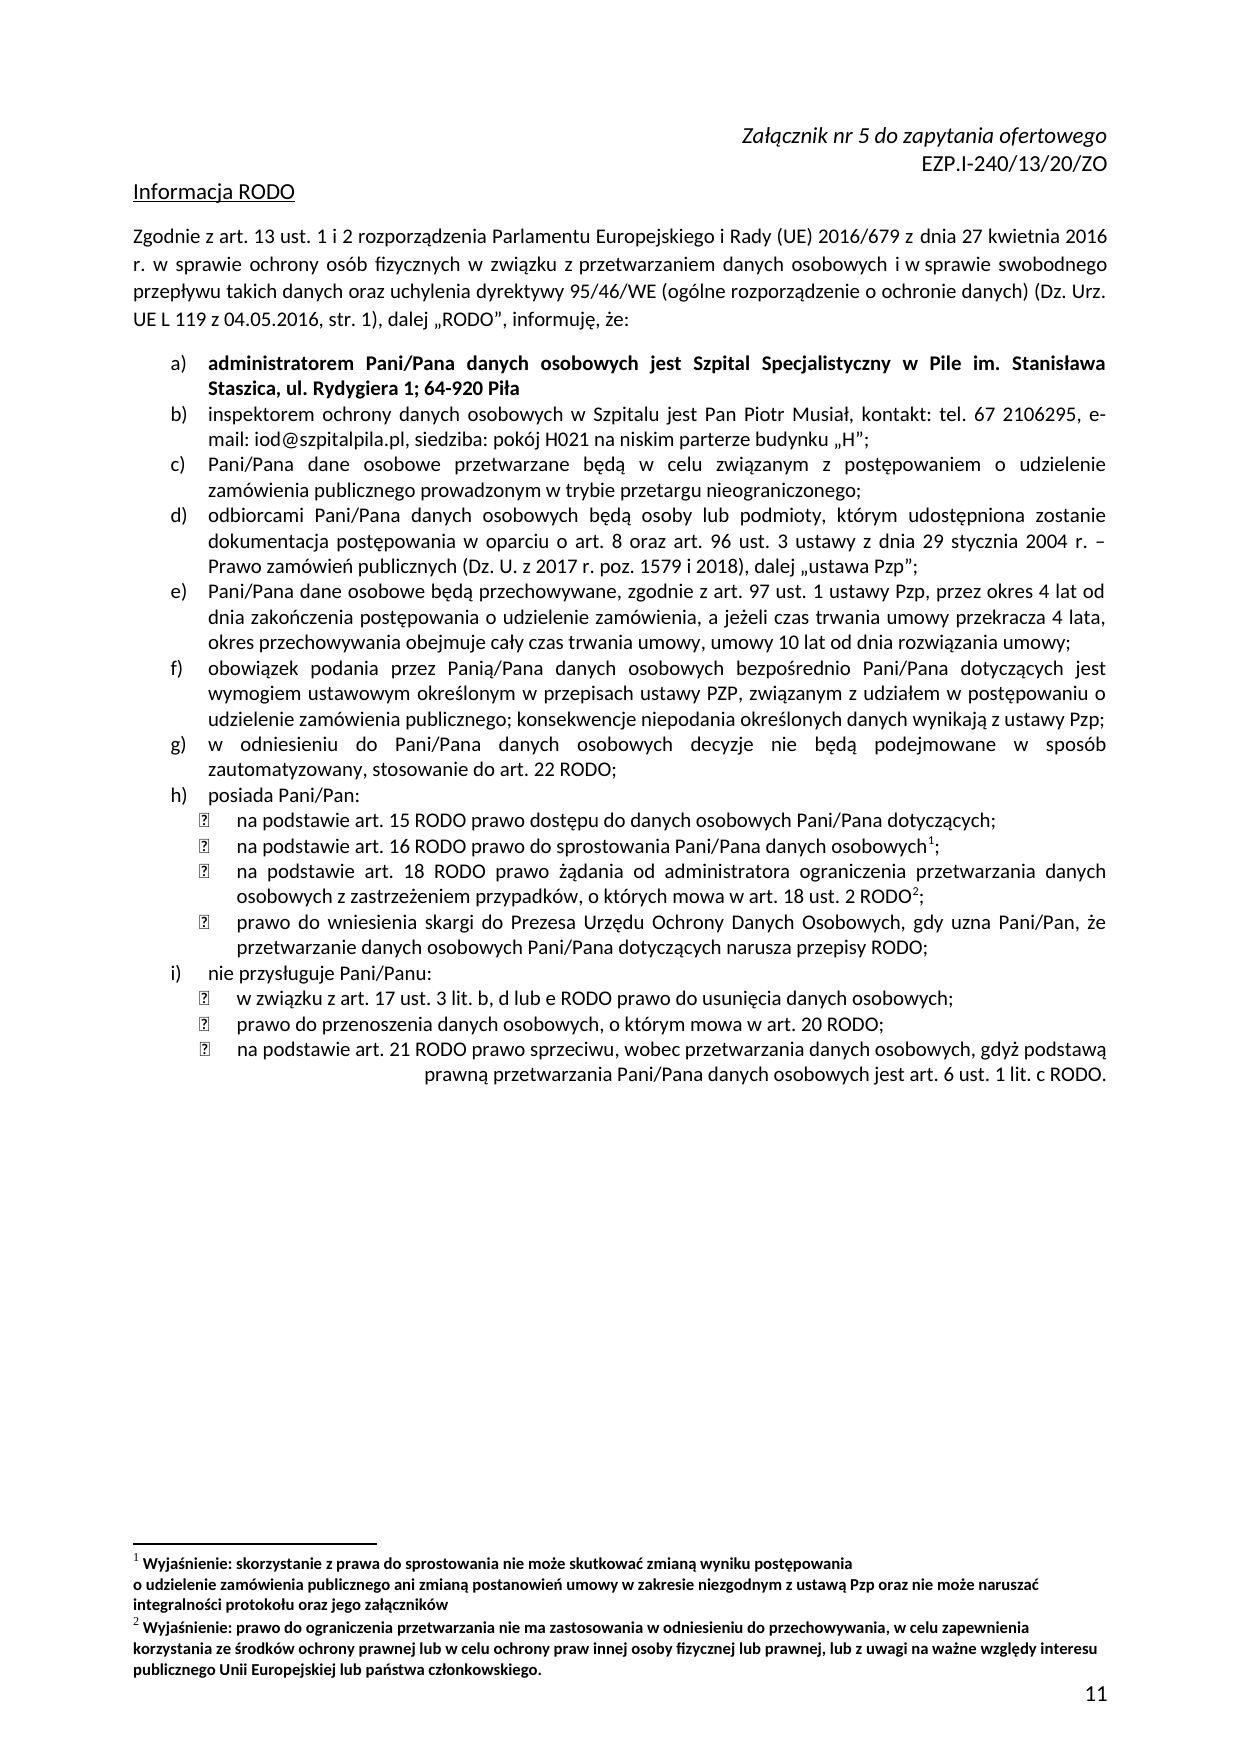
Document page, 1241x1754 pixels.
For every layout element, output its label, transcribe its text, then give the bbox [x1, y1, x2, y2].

list posiada Pani/Pan: [170, 782, 1107, 807]
list w odniesieniu do Pani/Pana danych osobowych decyzje nie będą podejmowane w sposób zautomatyzowany, stosowanie do art. 22 RODO; [170, 731, 1107, 782]
text Informacja RODO [133, 177, 1107, 205]
list na podstawie art. 15 RODO prawo dostępu do danych osobowych Pani/Pana dotyczących; [199, 807, 1107, 833]
list na podstawie art. 18 RODO prawo żądania od administratora ograniczenia przetwarzania danych osobowych z zastrzeżeniem przypadków, o których mowa w art. 18 ust. 2 RODO; [199, 858, 1107, 909]
text Załącznik nr 5 do zapytania ofertowego [133, 121, 1107, 149]
list na podstawie art. 16 RODO prawo do sprostowania Pani/Pana danych osobowych; [199, 833, 1107, 858]
list w związku z art. 17 ust. 3 lit. b, d lub e RODO prawo do usunięcia danych osobowych; [199, 985, 1107, 1011]
list Pani/Pana dane osobowe przetwarzane będą w celu związanym z postępowaniem o udzielenie zamówienia publicznego prowadzonym w trybie przetargu nieograniczonego; [170, 452, 1107, 502]
text Zgodnie z art. 13 ust. 1 i 2 rozporządzenia Parlamentu Europejskiego i Rady (UE) 2016/679 z dnia 27 kwietnia 2016 r. w sprawie ochrony osób fizycznych w związku z przetwarzaniem danych osobowych i w sprawie swobodnego przepływu takich danych oraz uchylenia dyrektywy 95/46/WE (ogólne rozporządzenie o ochronie danych) (Dz. Urz. UE L 119 z 04.05.2016, str. 1), dalej „RODO”, informuję, że: [133, 224, 1107, 331]
list obowiązek podania przez Panią/Pana danych osobowych bezpośrednio Pani/Pana dotyczących jest wymogiem ustawowym określonym w przepisach ustawy PZP, związanym z udziałem w postępowaniu o udzielenie zamówienia publicznego; konsekwencje niepodania określonych danych wynikają z ustawy Pzp; [170, 655, 1107, 731]
list inspektorem ochrony danych osobowych w Szpitalu jest Pan Piotr Musiał, kontakt: tel. 67 2106295, e-mail: iod@szpitalpila.pl, siedziba: pokój H021 na niskim parterze budynku „H”; [170, 401, 1107, 452]
list administratorem Pani/Pana danych osobowych jest Szpital Specjalistyczny w Pile im. Stanisława Staszica, ul. Rydygiera 1; 64-920 Piła [170, 350, 1107, 401]
list prawo do przenoszenia danych osobowych, o którym mowa w art. 20 RODO; [199, 1011, 1107, 1036]
list Pani/Pana dane osobowe będą przechowywane, zgodnie z art. 97 ust. 1 ustawy Pzp, przez okres 4 lat od dnia zakończenia postępowania o udzielenie zamówienia, a jeżeli czas trwania umowy przekracza 4 lata, okres przechowywania obejmuje cały czas trwania umowy, umowy 10 lat od dnia rozwiązania umowy; [170, 579, 1107, 655]
list nie przysługuje Pani/Panu: [170, 960, 1107, 985]
text EZP.I-240/13/20/ZO [133, 149, 1107, 177]
list prawo do wniesienia skargi do Prezesa Urzędu Ochrony Danych Osobowych, gdy uzna Pani/Pan, że przetwarzanie danych osobowych Pani/Pana dotyczących narusza przepisy RODO; [199, 909, 1107, 960]
list na podstawie art. 21 RODO prawo sprzeciwu, wobec przetwarzania danych osobowych, gdyż podstawą prawną przetwarzania Pani/Pana danych osobowych jest art. 6 ust. 1 lit. c RODO. [199, 1036, 1107, 1087]
list odbiorcami Pani/Pana danych osobowych będą osoby lub podmioty, którym udostępniona zostanie dokumentacja postępowania w oparciu o art. 8 oraz art. 96 ust. 3 ustawy z dnia 29 stycznia 2004 r. – Prawo zamówień publicznych (Dz. U. z 2017 r. poz. 1579 i 2018), dalej „ustawa Pzp”; [170, 502, 1107, 579]
